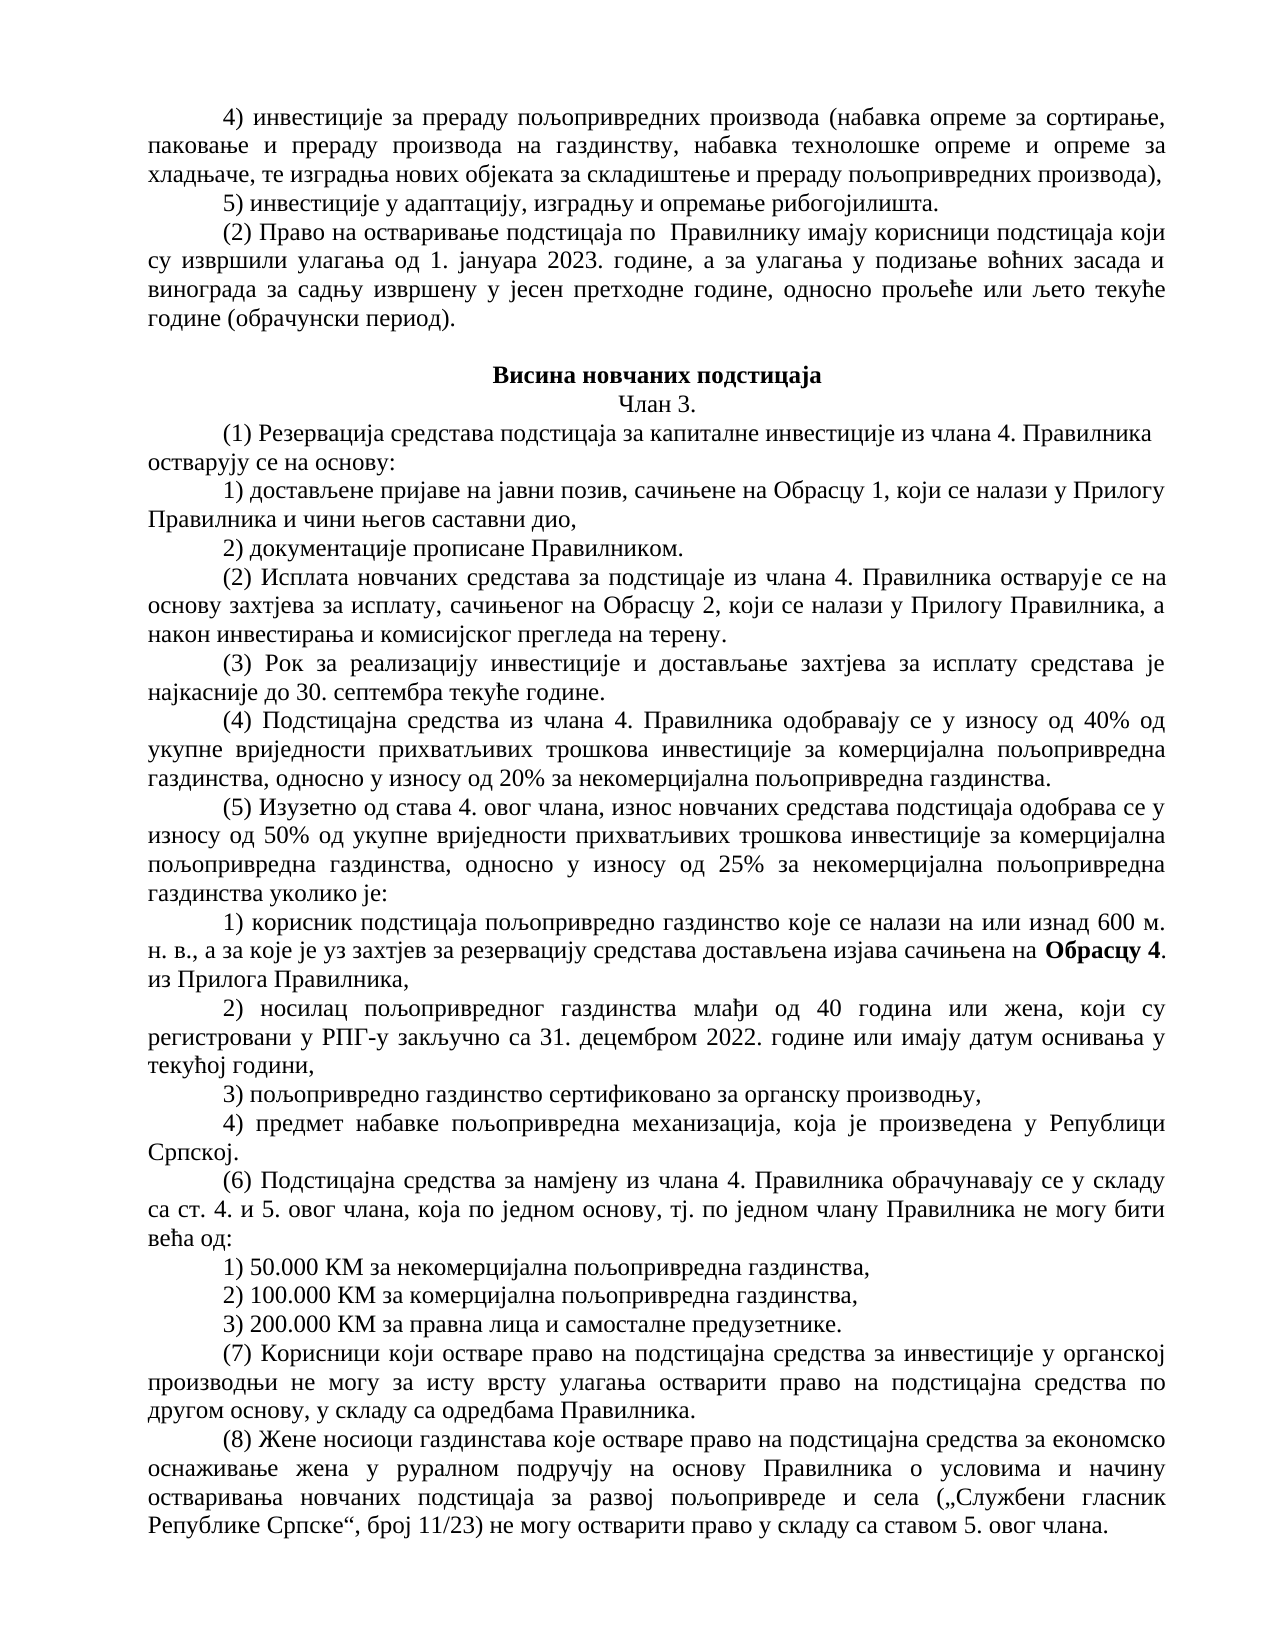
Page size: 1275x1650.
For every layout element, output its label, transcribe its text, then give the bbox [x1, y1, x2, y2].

text (2) Исплата новчаних средстава за подстицаје из члана 4. Правилника остварујe се на основу захтјева за исплату, сачињеног на Обрасцу 2, који се налази у Прилогу Правилника, а након инвестирања и комисијског прегледа на терену. [148, 562, 1167, 648]
text (5) Изузетно од става 4. овог члана, износ новчаних средстава подстицаја одобрава се у износу од 50% од укупне вриједности прихватљивих трошкова инвестиције за комерцијална пољопривредна газдинства, односно у износу од 25% за некомерцијална пољопривредна газдинства уколико је: [148, 792, 1167, 907]
text (1) Резервација средстава подстицаја за капиталне инвестиције из члана 4. Правилника остварују се на основу: [148, 418, 1167, 476]
text 4) инвестиције за прераду пољопривредних производа (набавка опреме за сортирање, паковање и прераду производа на газдинству, набавка технолошке опреме и опреме за хладњаче, те изградња нових објеката за складиштење и прераду пољопривредних производа), [148, 102, 1167, 188]
text 5) инвестиције у адаптацију, изградњу и опремање рибогојилишта. [148, 188, 1167, 217]
text (7) Корисници који остваре право на подстицајна средства за инвестиције у органској производњи не могу за исту врсту улагања остварити право на подстицајна средства по другом основу, у складу са одредбама Правилника. [148, 1338, 1167, 1424]
text (3) Рок за реализацију инвестиције и достављање захтјева за исплату средстава је најкасније до 30. септембра текуће године. [148, 648, 1167, 706]
text 1) достављене пријаве на јавни позив, сачињене на Обрасцу 1, који се налази у Прилогу Правилника и чини његов саставни дио, [148, 476, 1167, 533]
text 3) 200.000 КМ за правна лица и самосталне предузетнике. [148, 1309, 1167, 1338]
text 2) документације прописане Правилником. [148, 533, 1167, 562]
text 3) пољопривредно газдинство сертификовано за органску производњу, [148, 1079, 1167, 1108]
text (4) Подстицајна средства из члана 4. Правилника одобравају се у износу од 40% од укупне вриједности прихватљивих трошкова инвестиције за комерцијална пољопривредна газдинства, односно у износу од 20% за некомерцијална пољопривредна газдинства. [148, 706, 1167, 792]
text 1) 50.000 КМ за некомерцијална пољопривредна газдинства, [148, 1252, 1167, 1281]
text (2) Право на остваривање подстицаја по Правилнику имају корисници подстицаја који су извршили улагања од 1. јануара 2023. године, а за улагања у подизање воћних засада и винограда за садњу извршену у јесен претходне године, односно прољеће или љето текуће године (обрачунски период). [148, 217, 1167, 332]
text (8) Жене носиоци газдинстава које остваре право на подстицајна средства за економско оснаживање жена у руралном подручју на основу Правилника о условима и начину остваривања новчаних подстицаја за развој пољопривреде и села („Службени гласник Републике Српске“, број 11/23) не могу остварити право у складу са ставом 5. овог члана. [148, 1424, 1167, 1539]
text 1) корисник подстицаја пољопривредно газдинство које се налази на или изнад 600 м. н. в., а за које је уз захтјев за резервацију средстава достављена изјава сачињена на Обрасцу 4. из Прилога Правилника, [148, 907, 1167, 993]
text Члан 3. [148, 389, 1167, 418]
text 2) 100.000 КМ за комерцијална пољопривредна газдинства, [148, 1281, 1167, 1309]
text Висина новчаних подстицаја [148, 361, 1167, 389]
text 2) носилац пољопривредног газдинства млађи од 40 година или жена, који су регистровани у РПГ-у закључно са 31. децембром 2022. године или имају датум оснивања у текућој години, [148, 993, 1167, 1079]
text (6) Подстицајна средства за намјену из члана 4. Правилника обрачунавају се у складу са ст. 4. и 5. овог члана, која по једном основу, тј. по једном члану Правилника не могу бити већа од: [148, 1166, 1167, 1252]
text 4) предмет набавке пољопривредна механизација, која је произведена у Републици Српској. [148, 1108, 1167, 1166]
